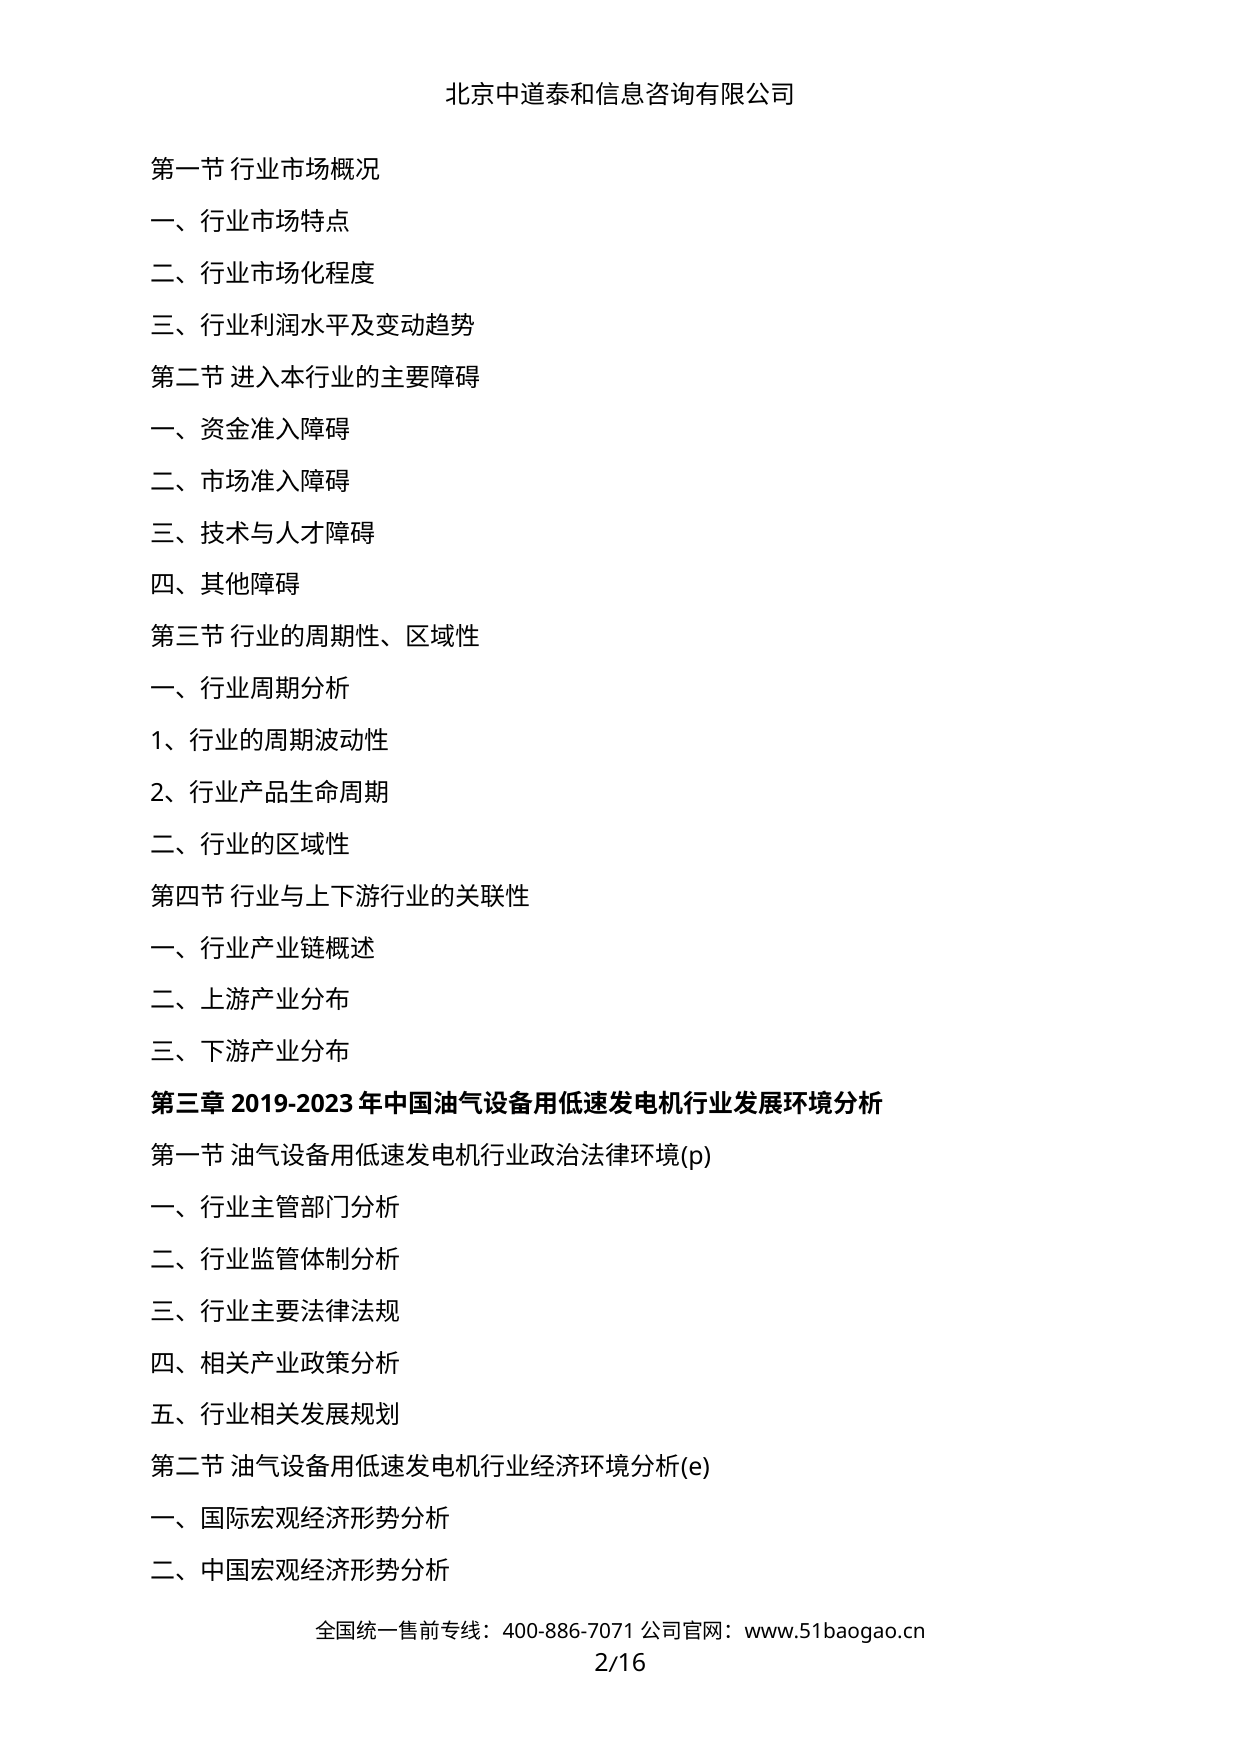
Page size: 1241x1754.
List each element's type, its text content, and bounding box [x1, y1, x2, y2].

text 四、其他障碍 [150, 565, 1090, 601]
text 第四节 行业与上下游行业的关联性 [150, 876, 1090, 912]
text 二、行业监管体制分析 [150, 1239, 1090, 1276]
text 2、行业产品生命周期 [150, 772, 1090, 809]
text 一、行业周期分析 [150, 669, 1090, 705]
text 第一节 行业市场概况 [150, 150, 1090, 186]
text 二、中国宏观经济形势分析 [150, 1551, 1090, 1587]
text 第一节 油气设备用低速发电机行业政治法律环境(p) [150, 1136, 1090, 1172]
text 二、上游产业分布 [150, 980, 1090, 1016]
text 第三章 2019-2023年中国油气设备用低速发电机行业发展环境分析 [150, 1084, 1090, 1120]
text 一、行业主管部门分析 [150, 1187, 1090, 1224]
text 第二节 进入本行业的主要障碍 [150, 357, 1090, 394]
text 一、行业市场特点 [150, 202, 1090, 238]
text 一、资金准入障碍 [150, 409, 1090, 446]
text 五、行业相关发展规划 [150, 1395, 1090, 1431]
text 第三节 行业的周期性、区域性 [150, 617, 1090, 653]
text 一、国际宏观经济形势分析 [150, 1499, 1090, 1535]
text 三、下游产业分布 [150, 1032, 1090, 1068]
text 一、行业产业链概述 [150, 928, 1090, 964]
text 第二节 油气设备用低速发电机行业经济环境分析(e) [150, 1447, 1090, 1483]
text 三、行业主要法律法规 [150, 1291, 1090, 1327]
text 二、行业市场化程度 [150, 254, 1090, 290]
text 二、行业的区域性 [150, 824, 1090, 861]
text 1、行业的周期波动性 [150, 721, 1090, 757]
text 四、相关产业政策分析 [150, 1343, 1090, 1379]
text 二、市场准入障碍 [150, 461, 1090, 497]
text 三、技术与人才障碍 [150, 513, 1090, 549]
text 三、行业利润水平及变动趋势 [150, 306, 1090, 342]
